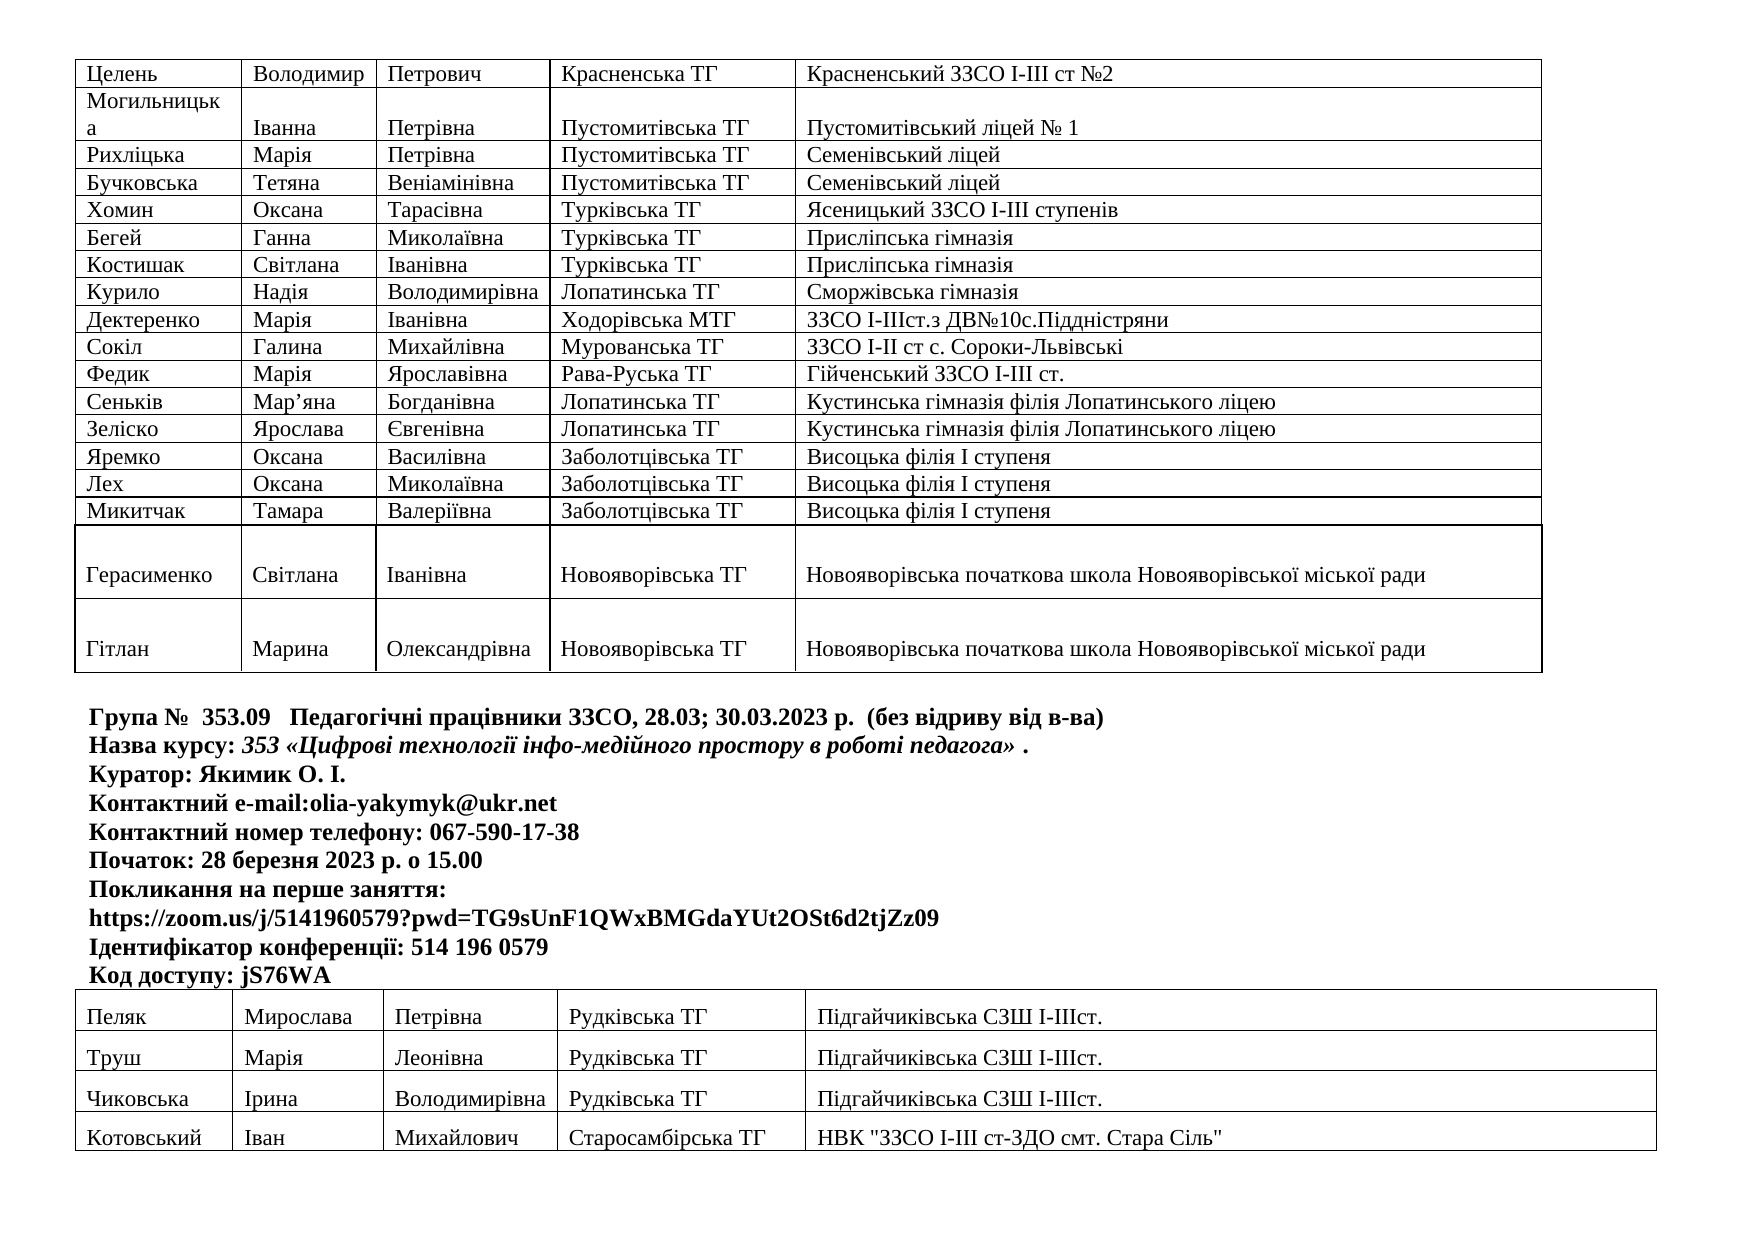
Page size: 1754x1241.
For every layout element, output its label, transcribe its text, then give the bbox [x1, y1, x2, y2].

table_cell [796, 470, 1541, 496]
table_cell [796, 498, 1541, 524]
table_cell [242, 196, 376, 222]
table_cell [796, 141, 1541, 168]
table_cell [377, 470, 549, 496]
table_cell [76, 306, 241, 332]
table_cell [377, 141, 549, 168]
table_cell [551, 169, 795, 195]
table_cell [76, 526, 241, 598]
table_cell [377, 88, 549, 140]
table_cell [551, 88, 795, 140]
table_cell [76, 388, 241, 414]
text Група № 353.09 Педагогічні працівники ЗЗСО, 28.03; 30.03.2023 р. (без відриву від в-ва) [89, 702, 1665, 730]
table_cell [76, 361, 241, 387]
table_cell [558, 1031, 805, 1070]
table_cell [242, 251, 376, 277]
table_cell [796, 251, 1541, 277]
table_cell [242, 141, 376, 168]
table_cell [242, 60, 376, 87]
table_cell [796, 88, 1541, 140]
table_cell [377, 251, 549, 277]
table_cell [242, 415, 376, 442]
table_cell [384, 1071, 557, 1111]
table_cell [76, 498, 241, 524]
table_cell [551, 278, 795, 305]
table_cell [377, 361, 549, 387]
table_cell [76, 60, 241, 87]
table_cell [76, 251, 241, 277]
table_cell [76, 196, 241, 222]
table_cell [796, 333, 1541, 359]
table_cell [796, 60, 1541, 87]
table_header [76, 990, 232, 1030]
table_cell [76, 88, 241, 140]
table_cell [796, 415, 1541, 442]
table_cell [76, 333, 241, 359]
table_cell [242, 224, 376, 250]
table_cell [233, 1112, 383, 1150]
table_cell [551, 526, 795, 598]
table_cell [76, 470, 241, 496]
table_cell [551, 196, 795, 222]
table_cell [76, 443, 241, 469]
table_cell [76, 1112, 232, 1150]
text Контактний e-mail:olia-yakymyk@ukr.net [89, 788, 1665, 817]
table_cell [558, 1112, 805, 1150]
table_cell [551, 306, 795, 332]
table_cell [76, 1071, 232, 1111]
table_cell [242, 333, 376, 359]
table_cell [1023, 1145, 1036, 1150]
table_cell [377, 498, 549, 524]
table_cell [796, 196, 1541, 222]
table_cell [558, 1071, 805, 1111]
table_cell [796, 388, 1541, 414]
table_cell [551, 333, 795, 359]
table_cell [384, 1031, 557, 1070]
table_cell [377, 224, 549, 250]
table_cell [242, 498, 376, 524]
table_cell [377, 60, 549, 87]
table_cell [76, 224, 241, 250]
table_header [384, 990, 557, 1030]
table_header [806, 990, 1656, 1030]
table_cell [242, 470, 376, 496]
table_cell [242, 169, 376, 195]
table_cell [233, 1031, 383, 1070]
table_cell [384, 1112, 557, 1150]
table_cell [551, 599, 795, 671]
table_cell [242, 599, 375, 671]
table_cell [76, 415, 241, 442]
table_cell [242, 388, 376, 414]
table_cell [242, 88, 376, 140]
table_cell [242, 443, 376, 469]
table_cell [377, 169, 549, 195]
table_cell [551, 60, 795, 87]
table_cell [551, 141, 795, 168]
text Код доступу: jS76WA [89, 960, 1665, 989]
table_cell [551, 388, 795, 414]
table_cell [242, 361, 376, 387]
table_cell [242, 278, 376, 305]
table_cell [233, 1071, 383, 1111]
text Початок: 28 березня 2023 р. о 15.00 [89, 845, 1665, 874]
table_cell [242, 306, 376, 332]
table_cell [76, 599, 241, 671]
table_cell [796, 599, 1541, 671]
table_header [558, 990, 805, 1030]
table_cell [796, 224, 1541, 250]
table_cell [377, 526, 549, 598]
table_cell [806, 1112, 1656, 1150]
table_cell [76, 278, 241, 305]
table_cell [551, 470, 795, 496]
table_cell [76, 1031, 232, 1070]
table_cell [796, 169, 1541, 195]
text https://zoom.us/j/5141960579?pwd=TG9sUnF1QWxBMGdaYUt2OSt6d2tjZz09 [89, 903, 1665, 932]
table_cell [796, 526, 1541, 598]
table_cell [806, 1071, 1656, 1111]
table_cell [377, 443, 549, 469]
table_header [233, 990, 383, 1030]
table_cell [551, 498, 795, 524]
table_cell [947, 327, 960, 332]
text Ідентифікатор конференції: 514 196 0579 [89, 932, 1665, 960]
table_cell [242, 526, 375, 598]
text Куратор: Якимик О. І. [89, 759, 1665, 788]
text Назва курсу: 353 «Цифрові технології інфо-медійного простору в роботі педагога» . [89, 730, 1665, 759]
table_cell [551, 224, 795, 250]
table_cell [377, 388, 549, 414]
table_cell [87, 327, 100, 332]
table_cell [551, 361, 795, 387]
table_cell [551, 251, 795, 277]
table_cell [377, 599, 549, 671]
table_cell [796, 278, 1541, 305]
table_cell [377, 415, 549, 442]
text Контактний номер телефону: 067-590-17-38 [89, 817, 1665, 845]
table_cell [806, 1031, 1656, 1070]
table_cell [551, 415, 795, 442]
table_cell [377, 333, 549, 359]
text Покликання на перше заняття: [89, 874, 1665, 903]
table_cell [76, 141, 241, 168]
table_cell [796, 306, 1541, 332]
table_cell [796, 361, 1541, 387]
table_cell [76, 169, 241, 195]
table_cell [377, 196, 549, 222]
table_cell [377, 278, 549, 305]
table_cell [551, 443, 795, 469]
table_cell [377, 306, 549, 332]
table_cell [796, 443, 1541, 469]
